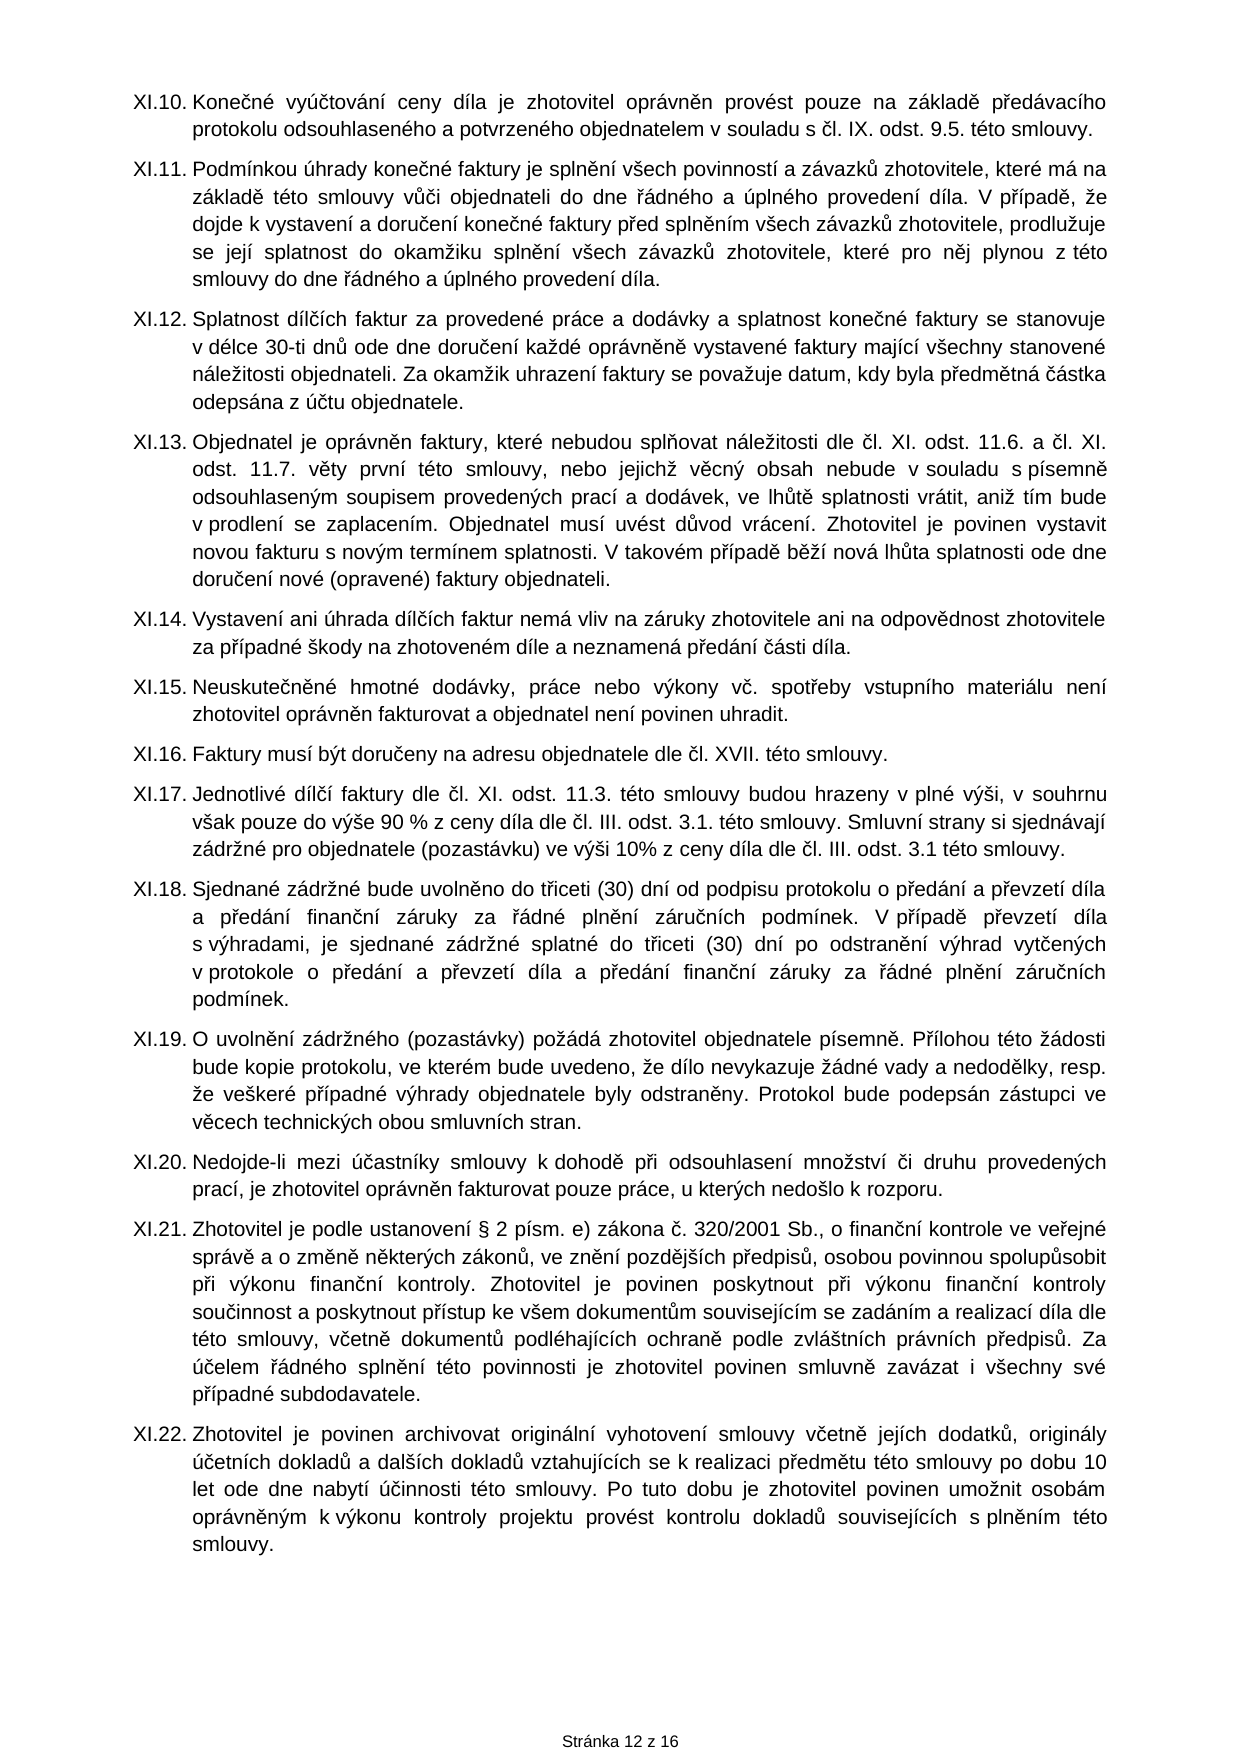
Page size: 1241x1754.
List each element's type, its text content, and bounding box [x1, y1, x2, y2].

list Zhotovitel je povinen archivovat originální vyhotovení smlouvy včetně jejích dodatků, originály účetních dokladů a dalších dokladů vztahujících se k realizaci předmětu této smlouvy po dobu 10 let ode dne nabytí účinnosti této smlouvy. Po tuto dobu je zhotovitel povinen umožnit osobám oprávněným k výkonu kontroly projektu provést kontrolu dokladů souvisejících s plněním této smlouvy. [133, 1422, 1107, 1556]
list Neuskutečněné hmotné dodávky, práce nebo výkony vč. spotřeby vstupního materiálu není zhotovitel oprávněn fakturovat a objednatel není povinen uhradit. [133, 674, 1107, 726]
list Splatnost dílčích faktur za provedené práce a dodávky a splatnost konečné faktury se stanovuje v délce 30-ti dnů ode dne doručení každé oprávněně vystavené faktury mající všechny stanovené náležitosti objednateli. Za okamžik uhrazení faktury se považuje datum, kdy byla předmětná částka odepsána z účtu objednatele. [133, 307, 1107, 413]
list Sjednané zádržné bude uvolněno do třiceti (30) dní od podpisu protokolu o předání a převzetí díla a předání finanční záruky za řádné plnění záručních podmínek. V případě převzetí díla s výhradami, je sjednané zádržné splatné do třiceti (30) dní po odstranění výhrad vytčených v protokole o předání a převzetí díla a předání finanční záruky za řádné plnění záručních podmínek. [133, 877, 1107, 1011]
list Zhotovitel je podle ustanovení § 2 písm. e) zákona č. 320/2001 Sb., o finanční kontrole ve veřejné správě a o změně některých zákonů, ve znění pozdějších předpisů, osobou povinnou spolupůsobit při výkonu finanční kontroly. Zhotovitel je povinen poskytnout při výkonu finanční kontroly součinnost a poskytnout přístup ke všem dokumentům souvisejícím se zadáním a realizací díla dle této smlouvy, včetně dokumentů podléhajících ochraně podle zvláštních právních předpisů. Za účelem řádného splnění této povinnosti je zhotovitel povinen smluvně zavázat i všechny své případné subdodavatele. [133, 1217, 1107, 1406]
list Objednatel je oprávněn faktury, které nebudou splňovat náležitosti dle čl. XI. odst. 11.6. a čl. XI. odst. 11.7. věty první této smlouvy, nebo jejichž věcný obsah nebude v souladu s písemně odsouhlaseným soupisem provedených prací a dodávek, ve lhůtě splatnosti vrátit, aniž tím bude v prodlení se zaplacením. Objednatel musí uvést důvod vrácení. Zhotovitel je povinen vystavit novou fakturu s novým termínem splatnosti. V takovém případě běží nová lhůta splatnosti ode dne doručení nové (opravené) faktury objednateli. [133, 429, 1107, 591]
list Podmínkou úhrady konečné faktury je splnění všech povinností a závazků zhotovitele, které má na základě této smlouvy vůči objednateli do dne řádného a úplného provedení díla. V případě, že dojde k vystavení a doručení konečné faktury před splněním všech závazků zhotovitele, prodlužuje se její splatnost do okamžiku splnění všech závazků zhotovitele, které pro něj plynou z této smlouvy do dne řádného a úplného provedení díla. [133, 157, 1107, 291]
list Konečné vyúčtování ceny díla je zhotovitel oprávněn provést pouze na základě předávacího protokolu odsouhlaseného a potvrzeného objednatelem v souladu s čl. IX. odst. 9.5. této smlouvy. [133, 89, 1107, 141]
list O uvolnění zádržného (pozastávky) požádá zhotovitel objednatele písemně. Přílohou této žádosti bude kopie protokolu, ve kterém bude uvedeno, že dílo nevykazuje žádné vady a nedodělky, resp. že veškeré případné výhrady objednatele byly odstraněny. Protokol bude podepsán zástupci ve věcech technických obou smluvních stran. [133, 1027, 1107, 1133]
list Nedojde-li mezi účastníky smlouvy k dohodě při odsouhlasení množství či druhu provedených prací, je zhotovitel oprávněn fakturovat pouze práce, u kterých nedošlo k rozporu. [133, 1149, 1107, 1201]
list Vystavení ani úhrada dílčích faktur nemá vliv na záruky zhotovitele ani na odpovědnost zhotovitele za případné škody na zhotoveném díle a neznamená předání části díla. [133, 607, 1107, 658]
list Faktury musí být doručeny na adresu objednatele dle čl. XVII. této smlouvy. [133, 742, 1107, 766]
list Jednotlivé dílčí faktury dle čl. XI. odst. 11.3. této smlouvy budou hrazeny v plné výši, v souhrnu však pouze do výše 90 % z ceny díla dle čl. III. odst. 3.1. této smlouvy. Smluvní strany si sjednávají zádržné pro objednatele (pozastávku) ve výši 10% z ceny díla dle čl. III. odst. 3.1 této smlouvy. [133, 782, 1107, 861]
